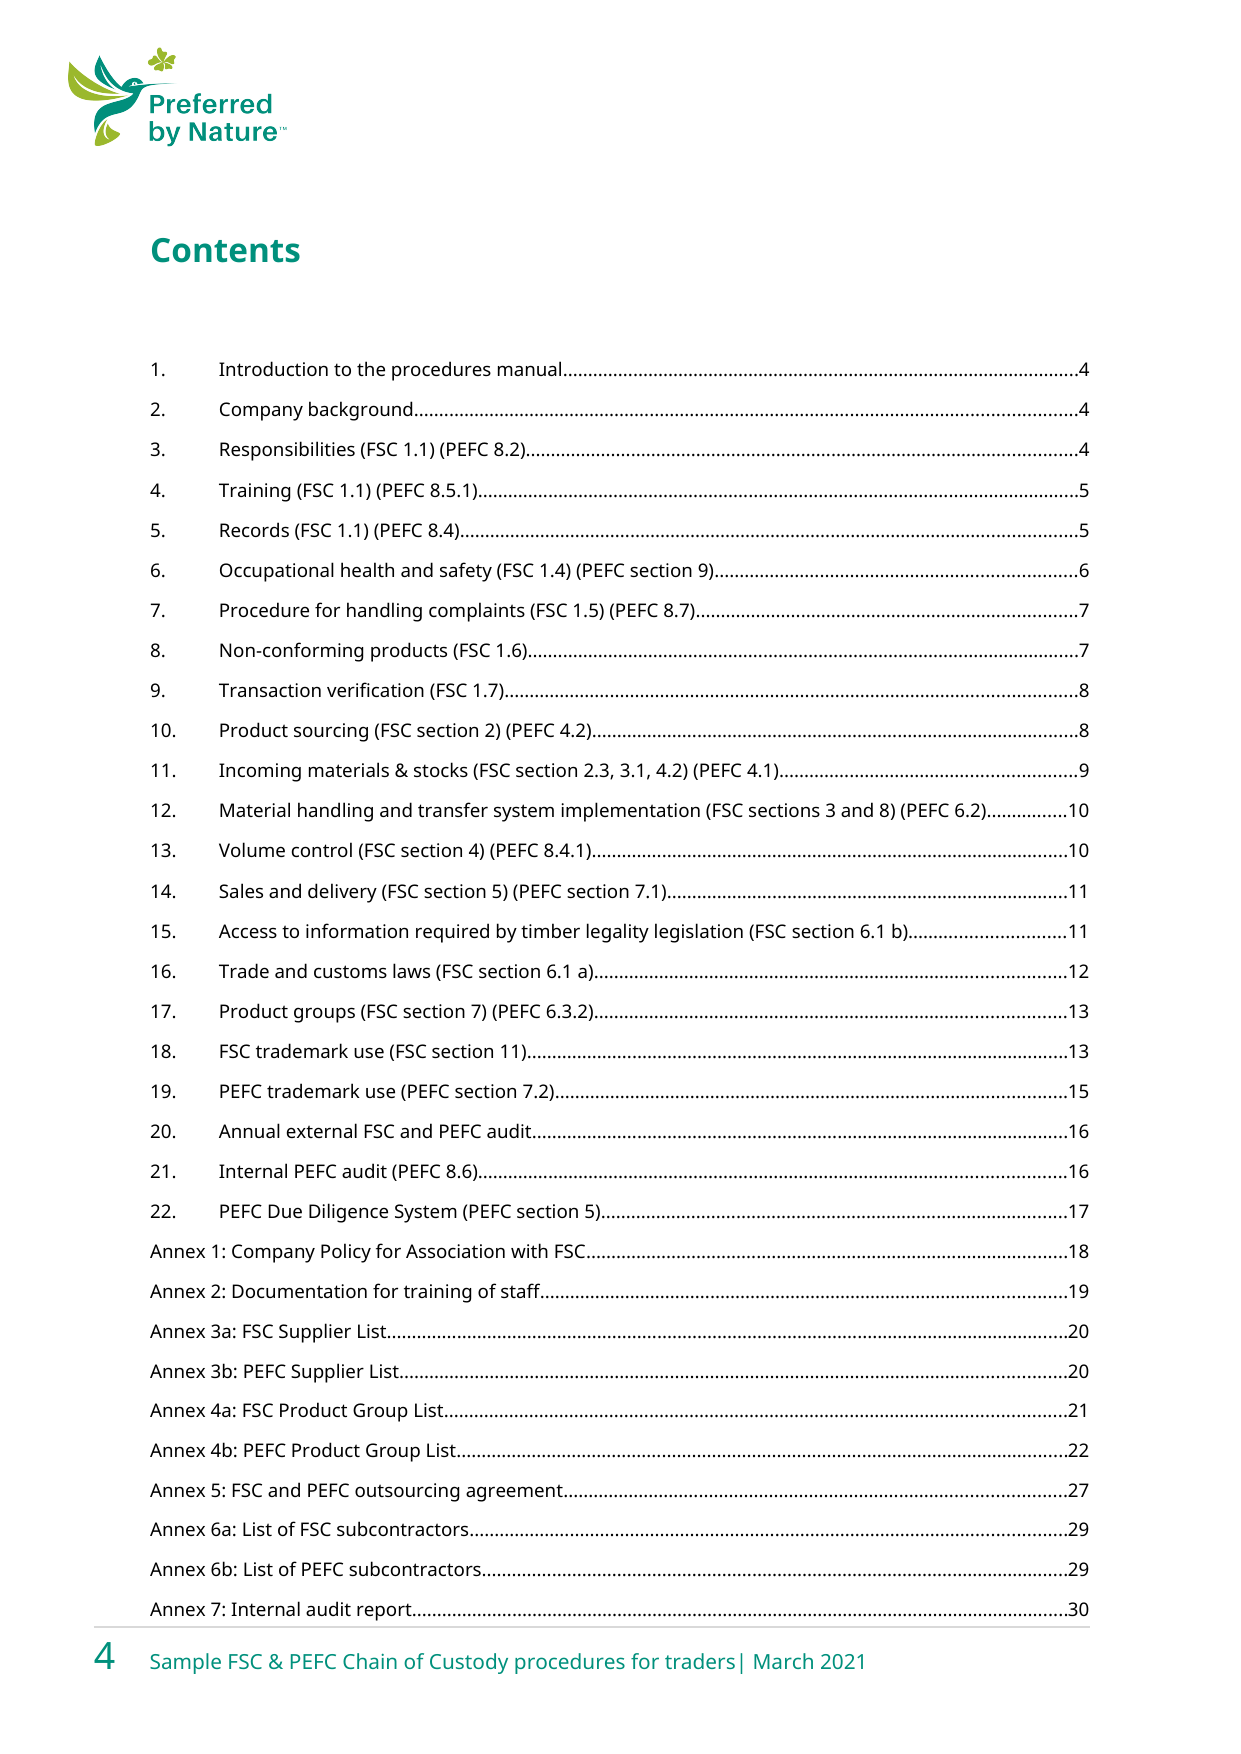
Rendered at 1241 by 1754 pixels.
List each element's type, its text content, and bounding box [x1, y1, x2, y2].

picture [40, 19, 315, 174]
subtitle Contents [150, 227, 1090, 273]
